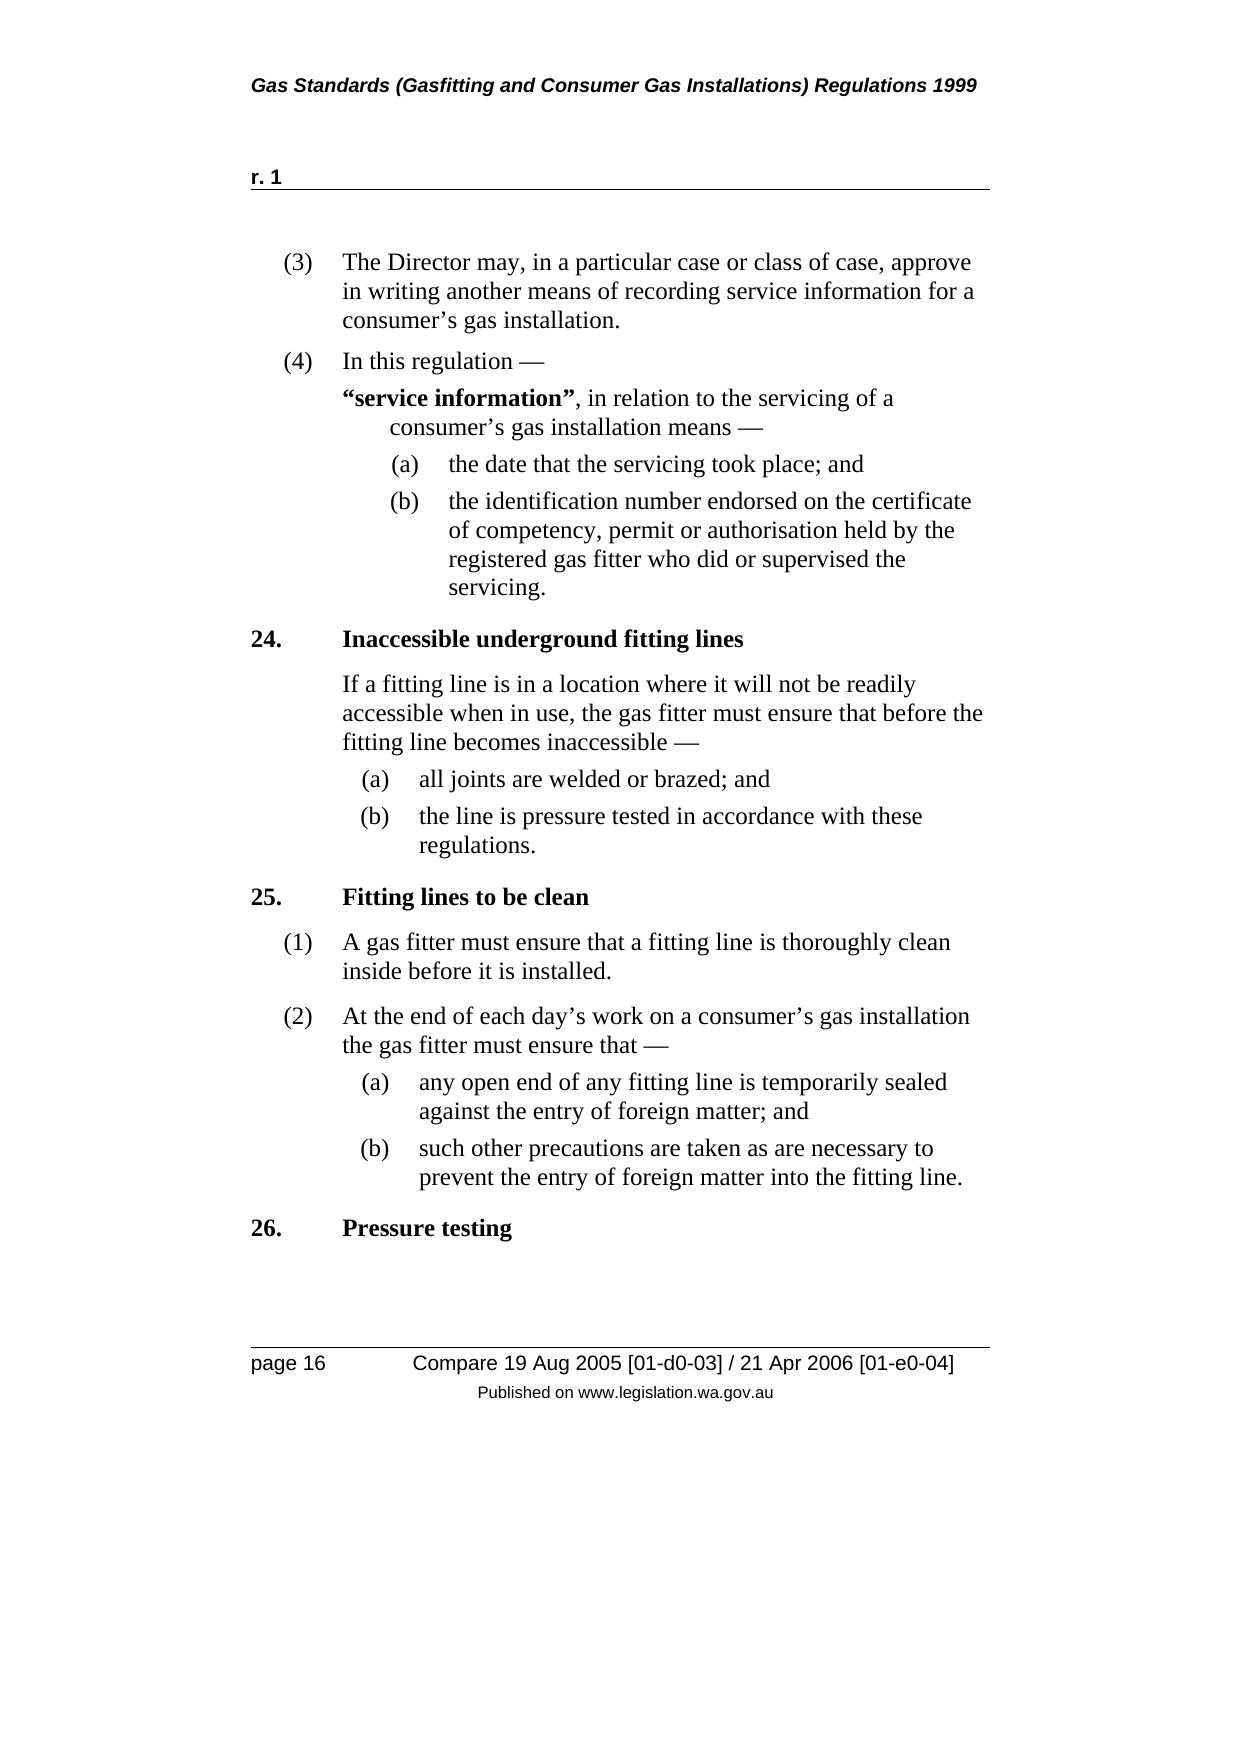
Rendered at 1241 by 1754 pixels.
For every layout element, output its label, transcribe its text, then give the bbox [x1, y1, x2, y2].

text (a) the date that the servicing took place; and [251, 449, 990, 478]
text (4) In this regulation — [251, 346, 990, 375]
text (a) all joints are welded or brazed; and [251, 764, 990, 793]
text (b) such other precautions are taken as are necessary to prevent the entry of foreign matter into the fitting line. [251, 1133, 990, 1190]
text (a) any open end of any fitting line is temporarily sealed against the entry of foreign matter; and [251, 1067, 990, 1124]
subtitle 26. Pressure testing [251, 1213, 990, 1242]
text If a fitting line is in a location where it will not be readily accessible when in use, the gas fitter must ensure that before the fitting line becomes inaccessible — [251, 669, 990, 756]
subtitle 24. Inaccessible underground fitting lines [251, 624, 990, 653]
text (b) the line is pressure tested in accordance with these regulations. [251, 801, 990, 859]
text “service information”, in relation to the servicing of a consumer’s gas installation means — [251, 383, 990, 441]
text (1) A gas fitter must ensure that a fitting line is thoroughly clean inside before it is installed. [251, 927, 990, 984]
subtitle 25. Fitting lines to be clean [251, 882, 990, 910]
text (b) the identification number endorsed on the certificate of competency, permit or authorisation held by the registered gas fitter who did or supervised the servicing. [251, 486, 990, 601]
text (2) At the end of each day’s work on a consumer’s gas installation the gas fitter must ensure that — [251, 1001, 990, 1059]
text (3) The Director may, in a particular case or class of case, approve in writing another means of recording service information for a consumer’s gas installation. [251, 247, 990, 334]
